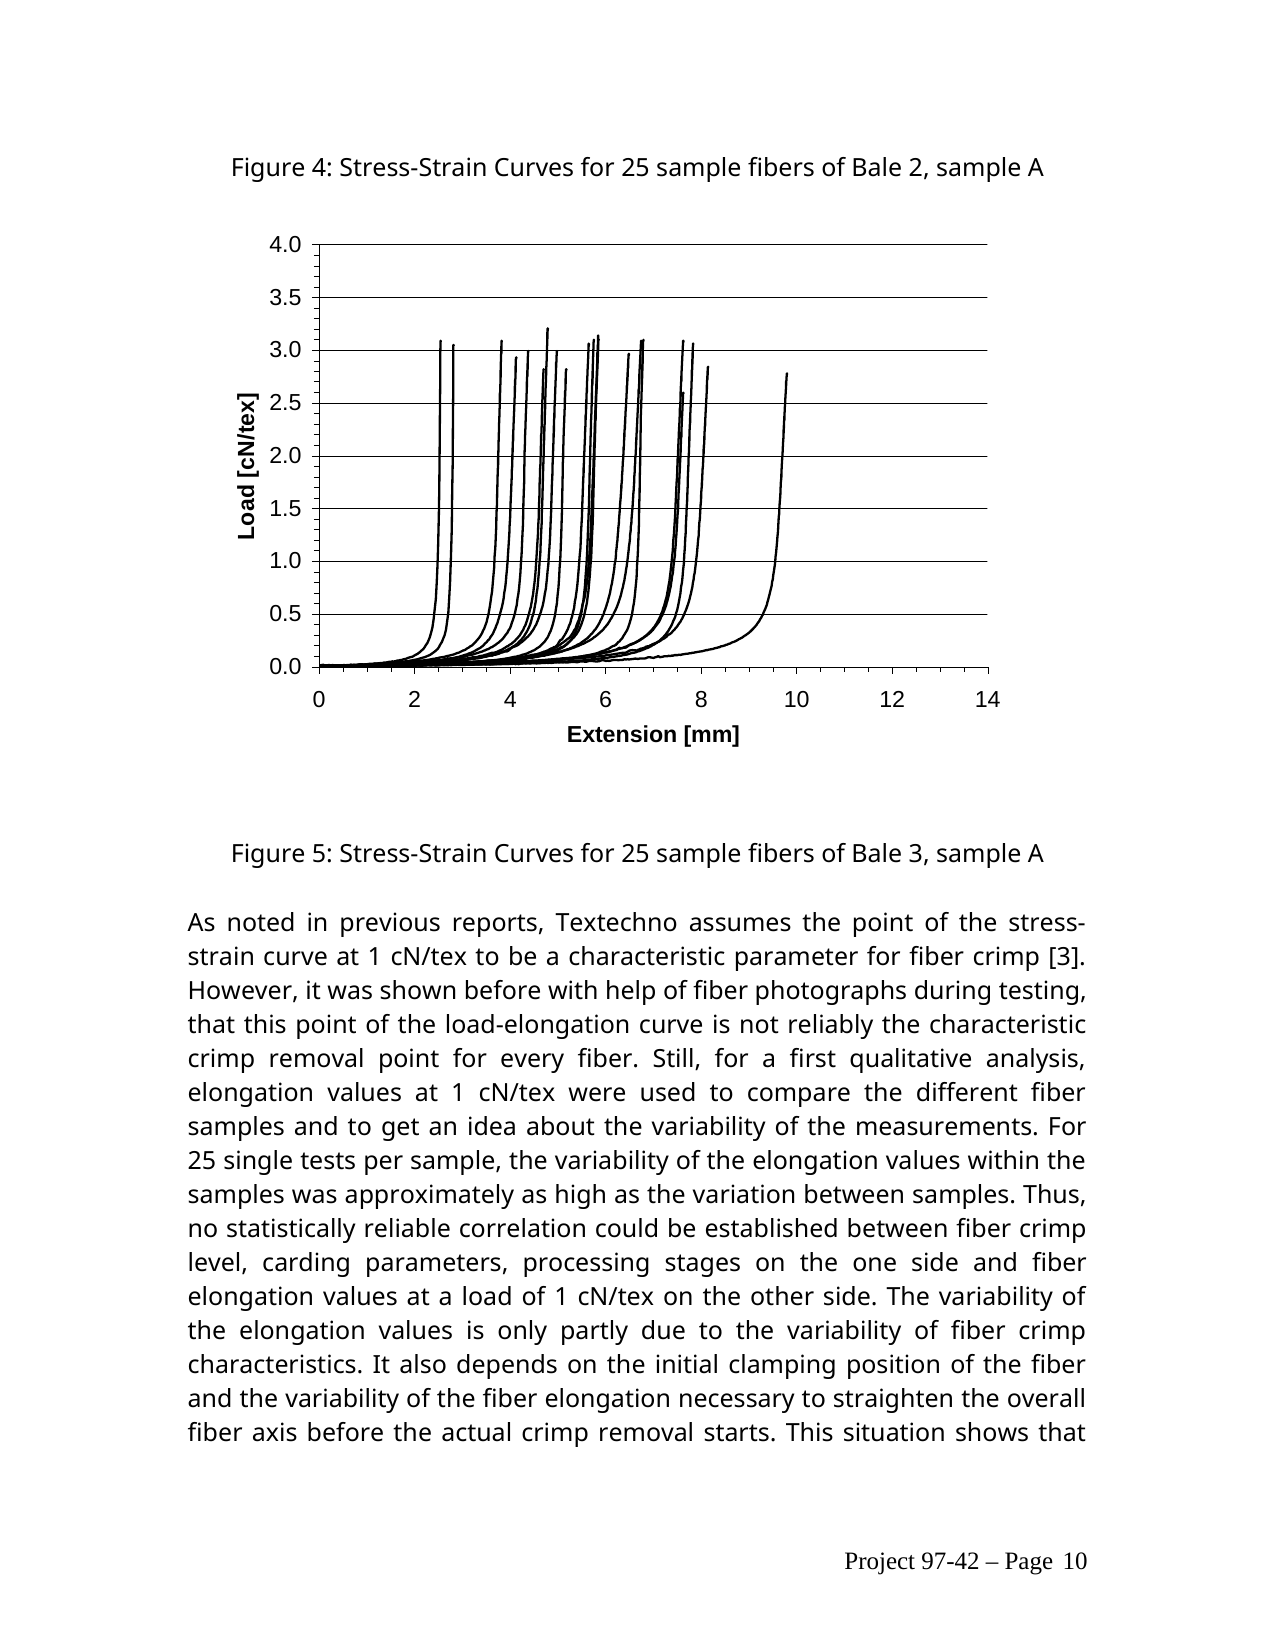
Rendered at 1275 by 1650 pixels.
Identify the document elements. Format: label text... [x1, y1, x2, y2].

text Figure 4: Stress-Strain Curves for 25 sample fibers of Bale 2, sample A [187, 150, 1087, 184]
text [187, 904, 1087, 1449]
text Figure 5: Stress-Strain Curves for 25 sample fibers of Bale 3, sample A [187, 836, 1087, 870]
